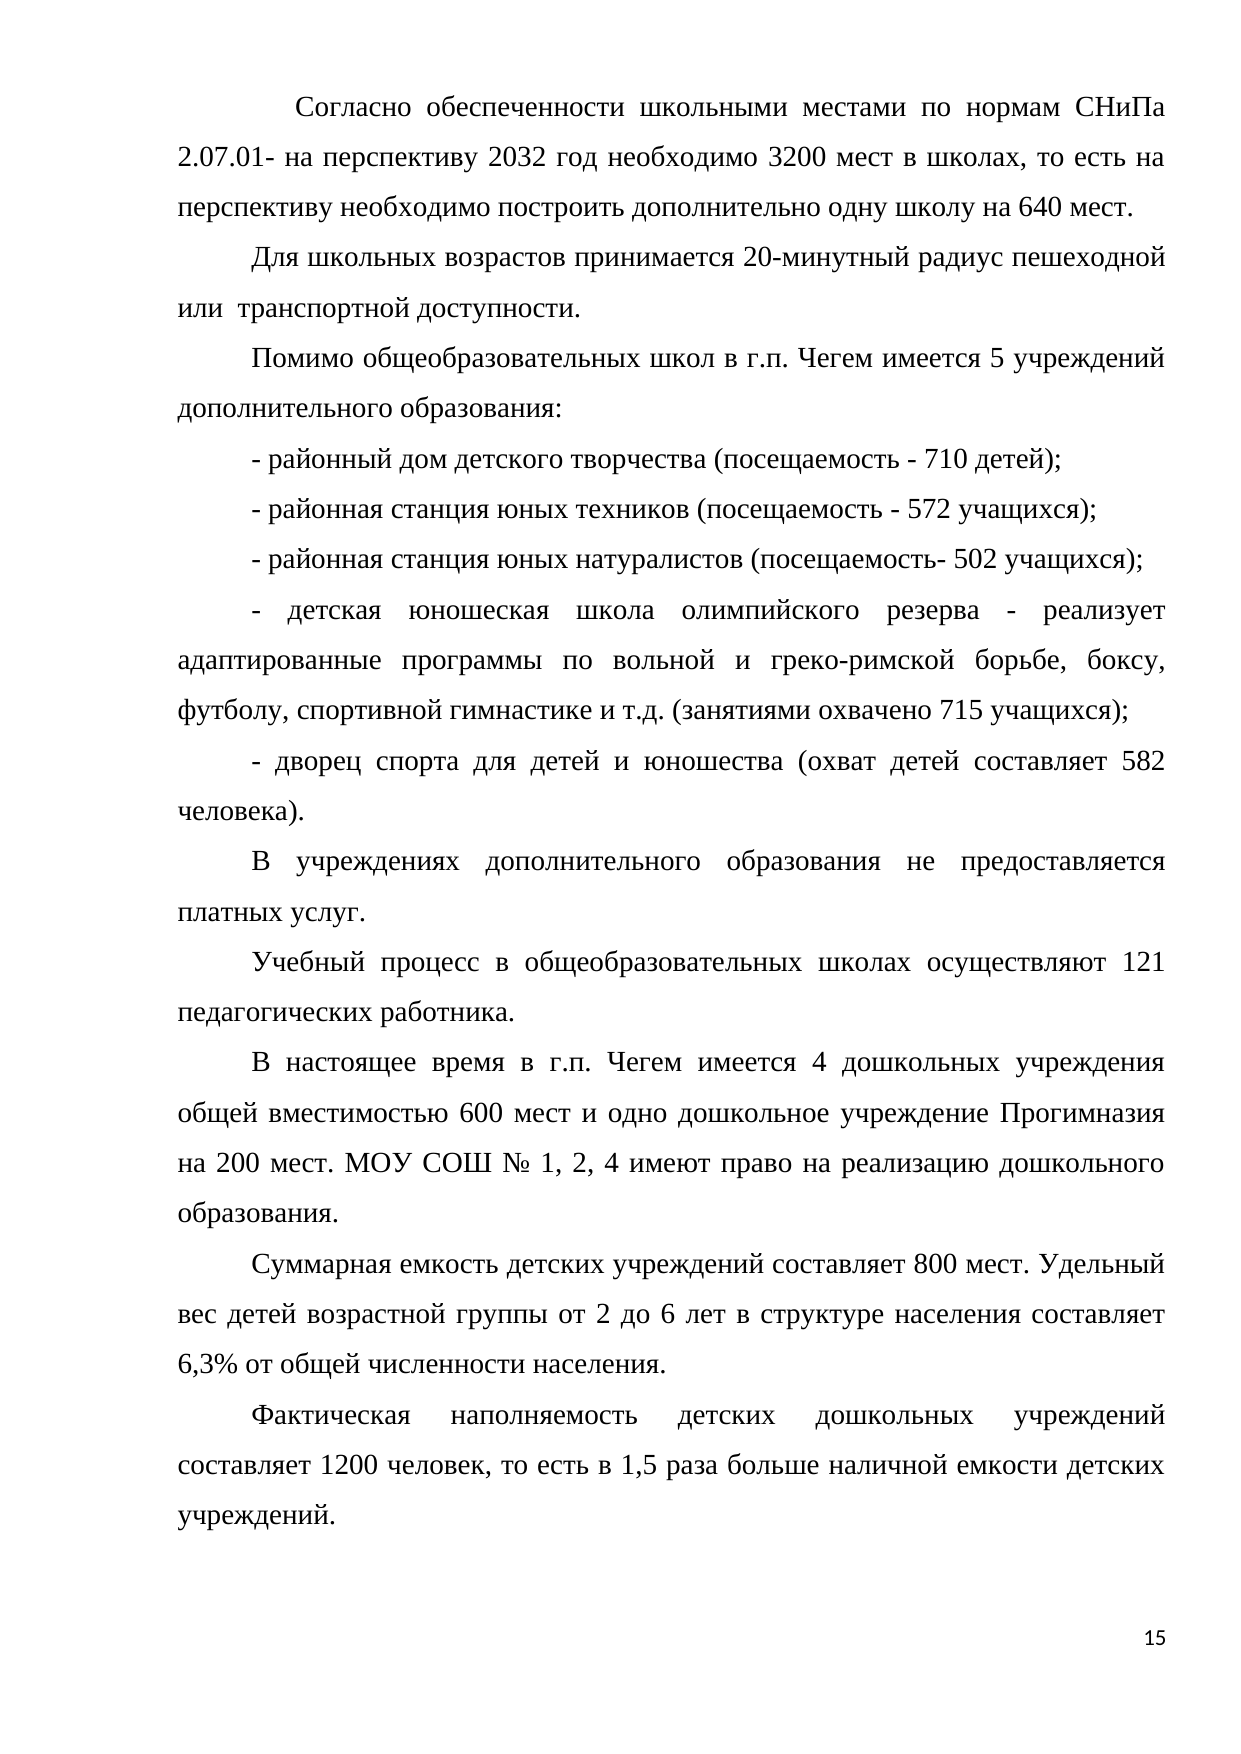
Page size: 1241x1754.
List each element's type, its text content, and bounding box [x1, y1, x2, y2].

text В настоящее время в г.п. Чегем имеется 4 дошкольных учреждения общей вместимостью 600 мест и одно дошкольное учреждение Прогимназия на 200 мест. МОУ СОШ № 1, 2, 4 имеют право на реализацию дошкольного образования. [177, 1044, 1166, 1229]
text Учебный процесс в общеобразовательных школах осуществляют 121 педагогических работника. [177, 944, 1166, 1028]
text - детская юношеская школа олимпийского резерва - реализует адаптированные программы по вольной и греко-римской борьбе, боксу, футболу, спортивной гимнастике и т.д. (занятиями охвачено 715 учащихся); [177, 592, 1166, 726]
text В учреждениях дополнительного образования не предоставляется платных услуг. [177, 843, 1166, 927]
text - районная станция юных техников (посещаемость - 572 учащихся); [177, 491, 1166, 525]
text - районная станция юных натуралистов (посещаемость- 502 учащихся); [177, 541, 1166, 575]
text Суммарная емкость детских учреждений составляет 800 мест. Удельный вес детей возрастной группы от 2 до 6 лет в структуре населения составляет 6,3% от общей численности населения. [177, 1246, 1166, 1380]
text - районный дом детского творчества (посещаемость - 710 детей); [177, 441, 1166, 474]
text Согласно обеспеченности школьными местами по нормам СНиПа 2.07.01- на перспективу 2032 год необходимо 3200 мест в школах, то есть на перспективу необходимо построить дополнительно одну школу на 640 мест. [177, 89, 1166, 223]
text Помимо общеобразовательных школ в г.п. Чегем имеется 5 учреждений дополнительного образования: [177, 340, 1166, 424]
text Фактическая наполняемость детских дошкольных учреждений составляет 1200 человек, то есть в 1,5 раза больше наличной емкости детских учреждений. [177, 1397, 1166, 1531]
text - дворец спорта для детей и юношества (охват детей составляет 582 человека). [177, 743, 1166, 827]
text Для школьных возрастов принимается 20-минутный радиус пешеходной или транспортной доступности. [177, 239, 1166, 323]
